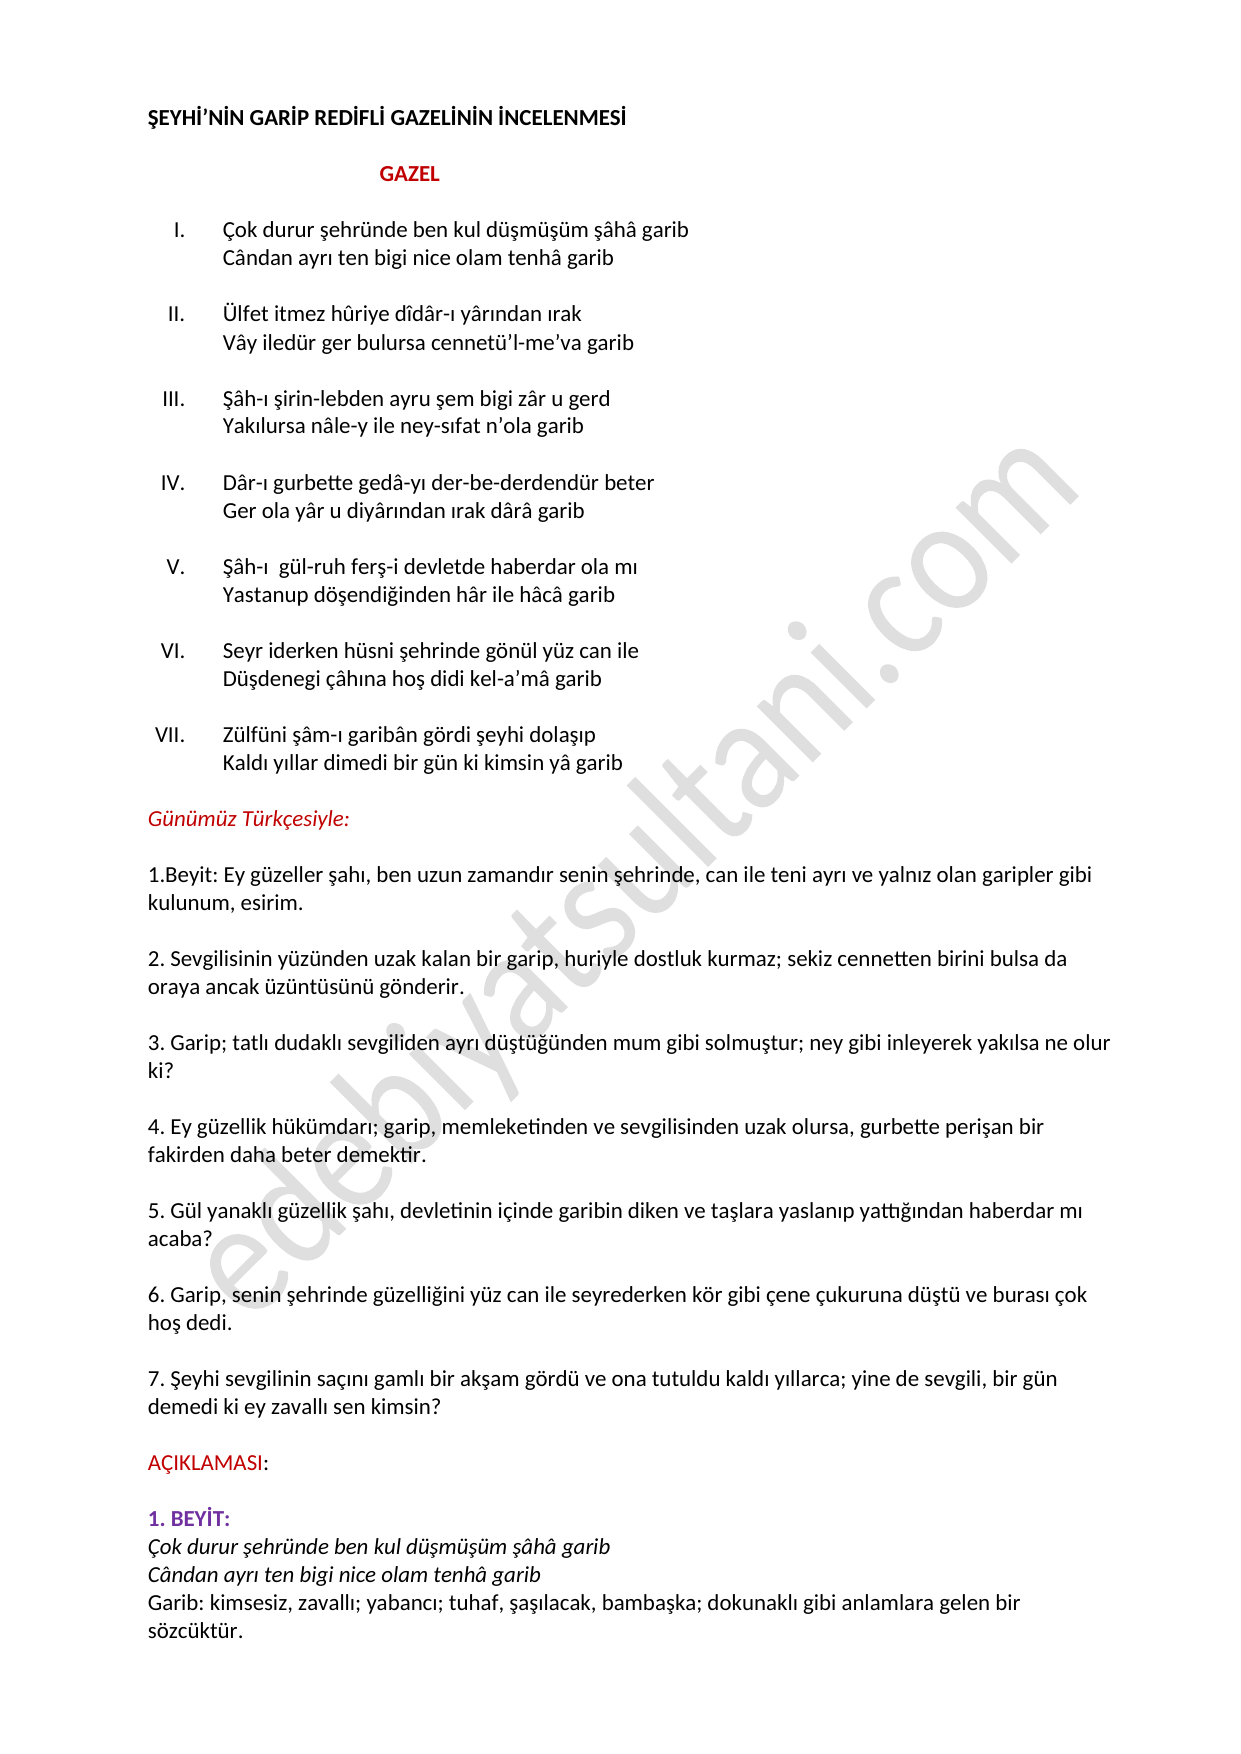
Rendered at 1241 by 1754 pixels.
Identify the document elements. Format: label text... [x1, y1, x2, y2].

list Çok durur şehründe ben kul düşmüşüm şâhâ garib Cândan ayrı ten bigi nice olam tenhâ garib [185, 216, 1122, 299]
text ŞEYHİ’NİN GARİP REDİFLİ GAZELİNİN İNCELENMESİ [148, 103, 1122, 159]
text 4. Ey güzellik hükümdarı; garip, memleketinden ve sevgilisinden uzak olursa, gurbette perişan bir fakirden daha beter demektir. [148, 1112, 1122, 1168]
text Çok durur şehründe ben kul düşmüşüm şâhâ garib [148, 1532, 1122, 1561]
list Ülfet itmez hûriye dîdâr-ı yârından ırak Vây iledür ger bulursa cennetü’l-me’va garib [185, 299, 1122, 384]
text 5. Gül yanaklı güzellik şahı, devletinin içinde garibin diken ve taşlara yaslanıp yattığından haberdar mı acaba? [148, 1196, 1122, 1252]
list Şâh-ı şirin-lebden ayru şem bigi zâr u gerd Yakılursa nâle-y ile ney-sıfat n’ola garib [185, 384, 1122, 468]
list Şâh-ı gül-ruh ferş-i devletde haberdar ola mı Yastanup döşendiğinden hâr ile hâcâ garib [185, 552, 1122, 636]
list Dâr-ı gurbette gedâ-yı der-be-derdendür beter Ger ola yâr u diyârından ırak dârâ garib [185, 468, 1122, 552]
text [148, 1588, 1122, 1644]
text 7. Şeyhi sevgilinin saçını gamlı bir akşam gördü ve ona tutuldu kaldı yıllarca; yine de sevgili, bir gün demedi ki ey zavallı sen kimsin? [148, 1364, 1122, 1420]
text GAZEL [148, 159, 1122, 187]
text 1. BEYİT: [148, 1504, 1122, 1532]
list Zülfüni şâm-ı garibân gördi şeyhi dolaşıp Kaldı yıllar dimedi bir gün ki kimsin yâ garib [185, 720, 1122, 776]
text Cândan ayrı ten bigi nice olam tenhâ garib [148, 1561, 1122, 1588]
text Günümüz Türkçesiyle: 1.Beyit: Ey güzeller şahı, ben uzun zamandır senin şehrinde, can ile teni ayrı ve yalnız olan garipler gibi kulunum, esirim. 2. Sevgilisinin yüzünden uzak kalan bir garip, huriyle dostluk kurmaz; sekiz cennetten birini bulsa da oraya ancak üzüntüsünü gönderir. 3. Garip; tatlı dudaklı sevgiliden ayrı düştüğünden mum gibi solmuştur; ney gibi inleyerek yakılsa ne olur ki? [148, 804, 1122, 1084]
text 6. Garip, senin şehrinde güzelliğini yüz can ile seyrederken kör gibi çene çukuruna düştü ve burası çok hoş dedi. [148, 1280, 1122, 1336]
text AÇIKLAMASI: [148, 1448, 1122, 1476]
list Seyr iderken hüsni şehrinde gönül yüz can ile Düşdenegi çâhına hoş didi kel-a’mâ garib [185, 636, 1122, 720]
